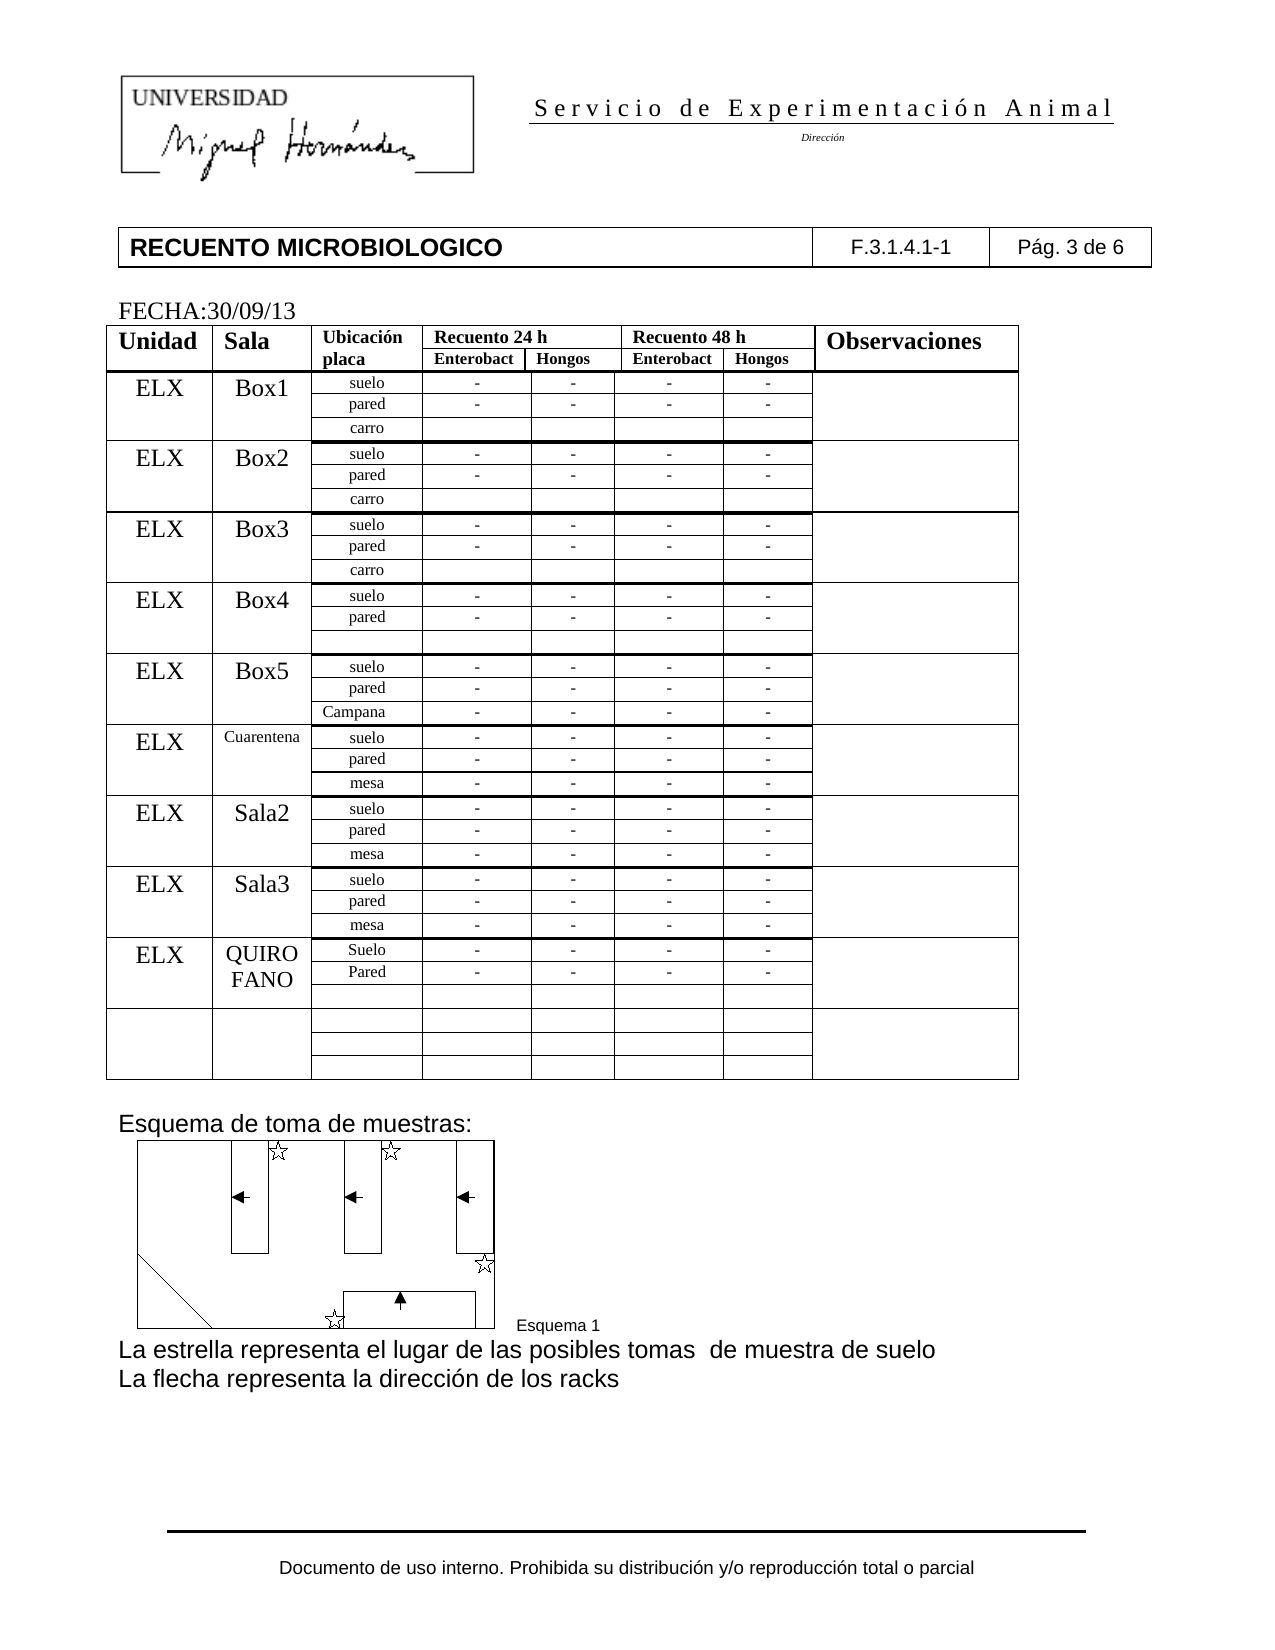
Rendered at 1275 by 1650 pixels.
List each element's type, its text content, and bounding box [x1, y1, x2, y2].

table_cell - [615, 962, 723, 984]
table_cell - [724, 749, 812, 771]
table_cell - [423, 607, 531, 629]
table_cell - [724, 869, 812, 890]
table_cell - [615, 702, 723, 724]
table_cell suelo [312, 515, 422, 535]
table_cell [423, 1056, 531, 1079]
table_cell Enterobact [423, 349, 524, 369]
text Esquema de toma de muestras: [118, 1109, 1135, 1137]
table_cell [532, 418, 614, 440]
table_cell - [532, 749, 614, 771]
table_cell [813, 867, 1018, 937]
table_cell [813, 725, 1018, 795]
table_cell - [615, 798, 723, 819]
table_cell - [423, 914, 531, 937]
table_cell - [615, 820, 723, 842]
table_cell - [423, 585, 531, 606]
table_cell suelo [312, 373, 422, 393]
table_cell [423, 1009, 531, 1032]
table_cell [724, 985, 812, 1008]
table_cell - [423, 465, 531, 488]
table_header Ubicación placa [312, 326, 422, 369]
table_cell - [615, 585, 723, 606]
table_cell pared [312, 820, 422, 842]
table_cell [813, 373, 1018, 440]
table_cell Pared [312, 962, 422, 984]
table_cell mesa [312, 773, 422, 795]
table_cell [615, 560, 723, 582]
table_cell mesa [312, 914, 422, 937]
table_cell ELX [107, 867, 212, 937]
table_cell [312, 985, 422, 1008]
table_cell [724, 1009, 812, 1032]
table_cell ELX [107, 373, 212, 440]
table_cell carro [312, 560, 422, 582]
table_cell - [724, 940, 812, 961]
text La estrella representa el lugar de las posibles tomas de muestra de suelo [118, 1335, 1135, 1364]
table_cell - [615, 607, 723, 629]
table_cell [615, 631, 723, 653]
table_cell Box3 [213, 513, 311, 582]
table_cell - [724, 702, 812, 724]
table_cell Sala2 [213, 796, 311, 866]
table_cell [532, 1009, 614, 1032]
table_cell carro [312, 489, 422, 511]
table_cell - [423, 394, 531, 417]
table_cell [724, 631, 812, 653]
table_cell pared [312, 607, 422, 629]
table_cell Box5 [213, 654, 311, 724]
table_cell [423, 560, 531, 582]
table_cell - [532, 914, 614, 937]
table_cell QUIRO FANO [213, 938, 311, 1008]
table_cell pared [312, 678, 422, 701]
table_cell - [532, 940, 614, 961]
table_cell [312, 631, 422, 653]
table_cell - [615, 394, 723, 417]
table_cell - [615, 749, 723, 771]
table_cell [813, 1009, 1018, 1079]
table_cell [813, 583, 1018, 653]
table_cell - [724, 844, 812, 866]
table_cell - [615, 940, 723, 961]
table_cell - [615, 869, 723, 890]
table_cell [532, 631, 614, 653]
table_cell - [615, 914, 723, 937]
table_cell - [615, 844, 723, 866]
table_cell [532, 985, 614, 1008]
table_cell [312, 1033, 422, 1055]
table_cell ELX [107, 441, 212, 511]
table_cell [423, 489, 531, 511]
table_cell pared [312, 891, 422, 913]
table_cell Suelo [312, 940, 422, 961]
table_cell - [724, 798, 812, 819]
table_cell - [423, 891, 531, 913]
table_cell [423, 985, 531, 1008]
table_cell - [423, 820, 531, 842]
table_cell - [532, 773, 614, 795]
table_cell Enterobact [622, 349, 723, 369]
table_cell pared [312, 749, 422, 771]
table_cell - [532, 373, 614, 393]
table_cell - [532, 444, 614, 464]
table_cell - [532, 465, 614, 488]
table_header Unidad [107, 326, 212, 369]
table_cell [312, 1056, 422, 1079]
table_cell - [615, 773, 723, 795]
table_cell - [532, 536, 614, 559]
table_cell - [423, 940, 531, 961]
table_cell [615, 1056, 723, 1079]
table_cell [107, 1009, 212, 1079]
table_cell - [532, 678, 614, 701]
table_cell pared [312, 536, 422, 559]
table_cell suelo [312, 869, 422, 890]
table_cell [423, 418, 531, 440]
table_cell - [615, 465, 723, 488]
table_cell [532, 560, 614, 582]
text FECHA:30/09/13 [118, 296, 1135, 325]
table_cell ELX [107, 583, 212, 653]
table_cell - [724, 607, 812, 629]
table_cell - [532, 394, 614, 417]
table_cell [724, 489, 812, 511]
table_cell - [724, 891, 812, 913]
table_cell [615, 1033, 723, 1055]
table_cell - [615, 656, 723, 677]
table_cell Hongos [526, 349, 621, 369]
table_cell suelo [312, 656, 422, 677]
table_cell - [423, 373, 531, 393]
table_cell - [532, 515, 614, 535]
table_cell - [423, 444, 531, 464]
table_cell Box1 [213, 373, 311, 440]
table_cell Sala3 [213, 867, 311, 937]
table_cell - [724, 962, 812, 984]
table_cell ELX [107, 938, 212, 1008]
table_cell [724, 560, 812, 582]
table_cell - [724, 444, 812, 464]
table_cell - [423, 702, 531, 724]
table_cell - [615, 678, 723, 701]
text Esquema 1 [118, 1137, 1135, 1335]
table_cell - [724, 914, 812, 937]
table_header Recuento 48 h [622, 326, 814, 348]
table_cell - [423, 798, 531, 819]
table_cell - [423, 515, 531, 535]
table_cell - [423, 678, 531, 701]
table_cell [813, 654, 1018, 724]
table_cell Box4 [213, 583, 311, 653]
table_cell [423, 1033, 531, 1055]
table_header Observaciones [816, 326, 1018, 369]
table_cell - [532, 727, 614, 748]
table_cell [532, 1033, 614, 1055]
table_header Sala [213, 326, 311, 369]
table_cell - [724, 394, 812, 417]
table_cell - [724, 678, 812, 701]
table_cell - [532, 962, 614, 984]
table_cell pared [312, 394, 422, 417]
table_cell [813, 513, 1018, 582]
table_cell ELX [107, 654, 212, 724]
table_cell Cuarentena [213, 725, 311, 795]
table_cell - [423, 869, 531, 890]
table_cell carro [312, 418, 422, 440]
table_cell - [532, 585, 614, 606]
table_cell - [615, 536, 723, 559]
table_cell [813, 796, 1018, 866]
table_cell [615, 489, 723, 511]
table_cell - [615, 727, 723, 748]
table_cell - [532, 891, 614, 913]
table_cell [312, 1009, 422, 1032]
table_cell - [423, 844, 531, 866]
table_cell - [724, 536, 812, 559]
table_cell - [615, 373, 723, 393]
table_cell - [724, 515, 812, 535]
text La flecha representa la dirección de los racks [118, 1364, 1135, 1392]
table_cell - [724, 820, 812, 842]
table_cell - [724, 727, 812, 748]
table_cell - [532, 702, 614, 724]
table_cell suelo [312, 585, 422, 606]
table_cell - [615, 891, 723, 913]
table_cell - [423, 749, 531, 771]
table_cell - [615, 515, 723, 535]
table_cell [724, 1056, 812, 1079]
table_cell - [532, 820, 614, 842]
table_cell pared [312, 465, 422, 488]
table_cell [813, 938, 1018, 1008]
table_cell - [724, 465, 812, 488]
table_cell ELX [107, 725, 212, 795]
table_cell [532, 489, 614, 511]
table_cell - [615, 444, 723, 464]
table_cell [213, 1009, 311, 1079]
table_cell - [724, 773, 812, 795]
table_cell suelo [312, 727, 422, 748]
table_cell - [532, 844, 614, 866]
table_cell - [423, 656, 531, 677]
table_cell Hongos [724, 349, 814, 369]
table_cell - [532, 607, 614, 629]
table_cell - [724, 656, 812, 677]
table_cell suelo [312, 798, 422, 819]
table_cell [724, 418, 812, 440]
table_cell - [532, 798, 614, 819]
table_cell - [423, 536, 531, 559]
table_cell - [532, 869, 614, 890]
table_cell [813, 441, 1018, 511]
table_cell - [423, 773, 531, 795]
table_cell [615, 418, 723, 440]
table_cell - [724, 585, 812, 606]
table_cell mesa [312, 844, 422, 866]
table_cell - [423, 727, 531, 748]
table_cell [615, 985, 723, 1008]
table_cell - [724, 373, 812, 393]
table_cell Box2 [213, 441, 311, 511]
table_cell ELX [107, 796, 212, 866]
table_cell [423, 631, 531, 653]
table_cell ELX [107, 513, 212, 582]
table_cell [724, 1033, 812, 1055]
table_header Recuento 24 h [423, 326, 621, 348]
table_cell - [532, 656, 614, 677]
table_cell - [423, 962, 531, 984]
table_cell Campana [312, 702, 422, 724]
table_cell [532, 1056, 614, 1079]
table_cell [615, 1009, 723, 1032]
table_cell suelo [312, 444, 422, 464]
